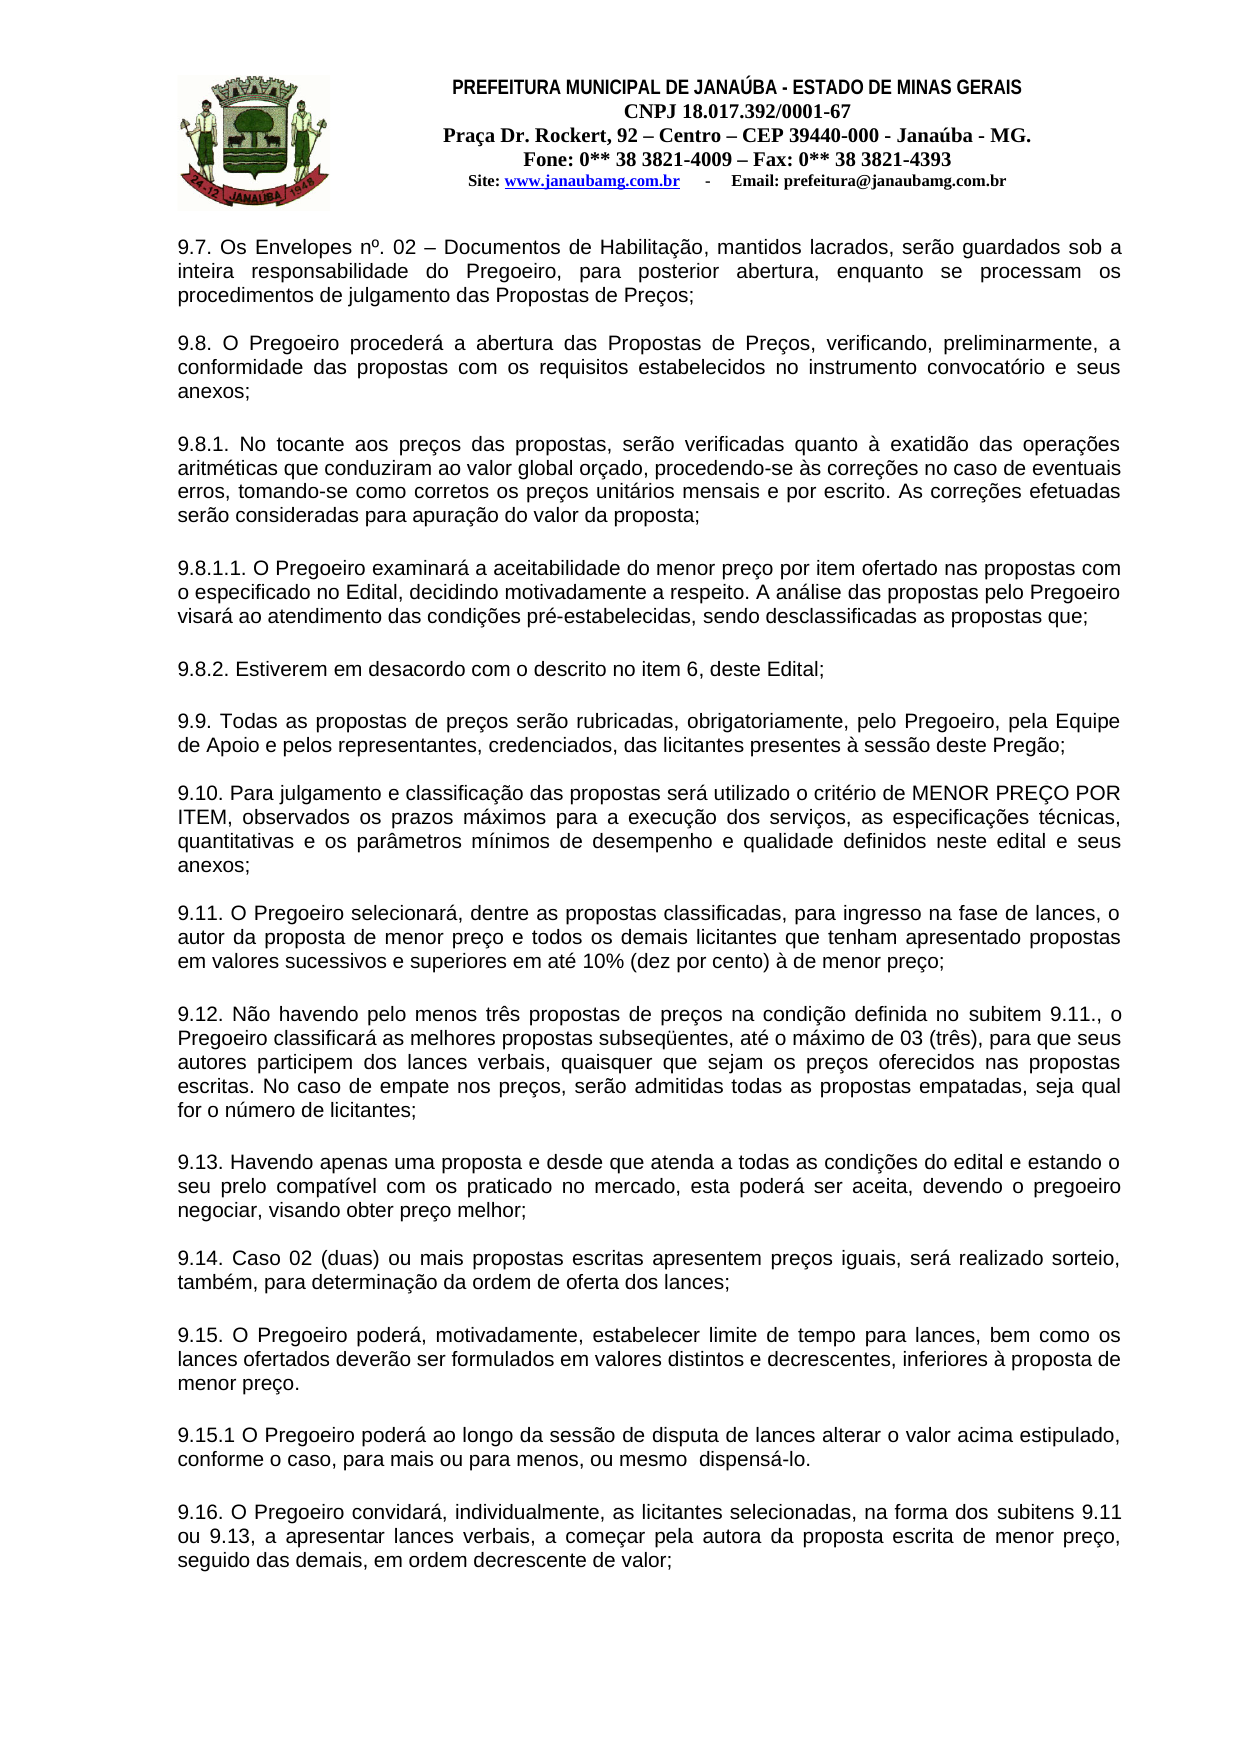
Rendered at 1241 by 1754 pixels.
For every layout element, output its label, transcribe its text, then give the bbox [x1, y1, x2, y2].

text 9.10. Para julgamento e classificação das propostas será utilizado o critério de MENOR PREÇO POR ITEM, observados os prazos máximos para a execução dos serviços, as especificações técnicas, quantitativas e os parâmetros mínimos de desempenho e qualidade definidos neste edital e seus anexos; [177, 781, 1122, 877]
text 9.7. Os Envelopes nº. 02 – Documentos de Habilitação, mantidos lacrados, serão guardados sob a inteira responsabilidade do Pregoeiro, para posterior abertura, enquanto se processam os procedimentos de julgamento das Propostas de Preços; [177, 235, 1122, 307]
text 9.8. O Pregoeiro procederá a abertura das Propostas de Preços, verificando, preliminarmente, a conformidade das propostas com os requisitos estabelecidos no instrumento convocatório e seus anexos; [177, 331, 1122, 403]
text 9.8.1. No tocante aos preços das propostas, serão verificadas quanto à exatidão das operações aritméticas que conduziram ao valor global orçado, procedendo-se às correções no caso de eventuais erros, tomando-se como corretos os preços unitários mensais e por escrito. As correções efetuadas serão consideradas para apuração do valor da proposta; [177, 431, 1122, 527]
text 9.9. Todas as propostas de preços serão rubricadas, obrigatoriamente, pelo Pregoeiro, pela Equipe de Apoio e pelos representantes, credenciados, das licitantes presentes à sessão deste Pregão; [177, 709, 1122, 757]
text 9.8.2. Estiverem em desacordo com o descrito no item 6, deste Edital; [177, 657, 1122, 681]
text 9.15.1 O Pregoeiro poderá ao longo da sessão de disputa de lances alterar o valor acima estipulado, conforme o caso, para mais ou para menos, ou mesmo dispensá-lo. [177, 1423, 1122, 1471]
text 9.15. O Pregoeiro poderá, motivadamente, estabelecer limite de tempo para lances, bem como os lances ofertados deverão ser formulados em valores distintos e decrescentes, inferiores à proposta de menor preço. [177, 1323, 1122, 1394]
text 9.13. Havendo apenas uma proposta e desde que atenda a todas as condições do edital e estando o seu prelo compatível com os praticado no mercado, esta poderá ser aceita, devendo o pregoeiro negociar, visando obter preço melhor; [177, 1150, 1122, 1222]
text 9.11. O Pregoeiro selecionará, dentre as propostas classificadas, para ingresso na fase de lances, o autor da proposta de menor preço e todos os demais licitantes que tenham apresentado propostas em valores sucessivos e superiores em até 10% (dez por cento) à de menor preço; [177, 901, 1122, 973]
text 9.14. Caso 02 (duas) ou mais propostas escritas apresentem preços iguais, será realizado sorteio, também, para determinação da ordem de oferta dos lances; [177, 1246, 1122, 1294]
picture [177, 75, 331, 211]
text 9.12. Não havendo pelo menos três propostas de preços na condição definida no subitem 9.11., o Pregoeiro classificará as melhores propostas subseqüentes, até o máximo de 03 (três), para que seus autores participem dos lances verbais, quaisquer que sejam os preços oferecidos nas propostas escritas. No caso de empate nos preços, serão admitidas todas as propostas empatadas, seja qual for o número de licitantes; [177, 1002, 1122, 1121]
text 9.8.1.1. O Pregoeiro examinará a aceitabilidade do menor preço por item ofertado nas propostas com o especificado no Edital, decidindo motivadamente a respeito. A análise das propostas pelo Pregoeiro visará ao atendimento das condições pré-estabelecidas, sendo desclassificadas as propostas que; [177, 556, 1122, 628]
text 9.16. O Pregoeiro convidará, individualmente, as licitantes selecionadas, na forma dos subitens 9.11 ou 9.13, a apresentar lances verbais, a começar pela autora da proposta escrita de menor preço, seguido das demais, em ordem decrescente de valor; [177, 1500, 1122, 1572]
